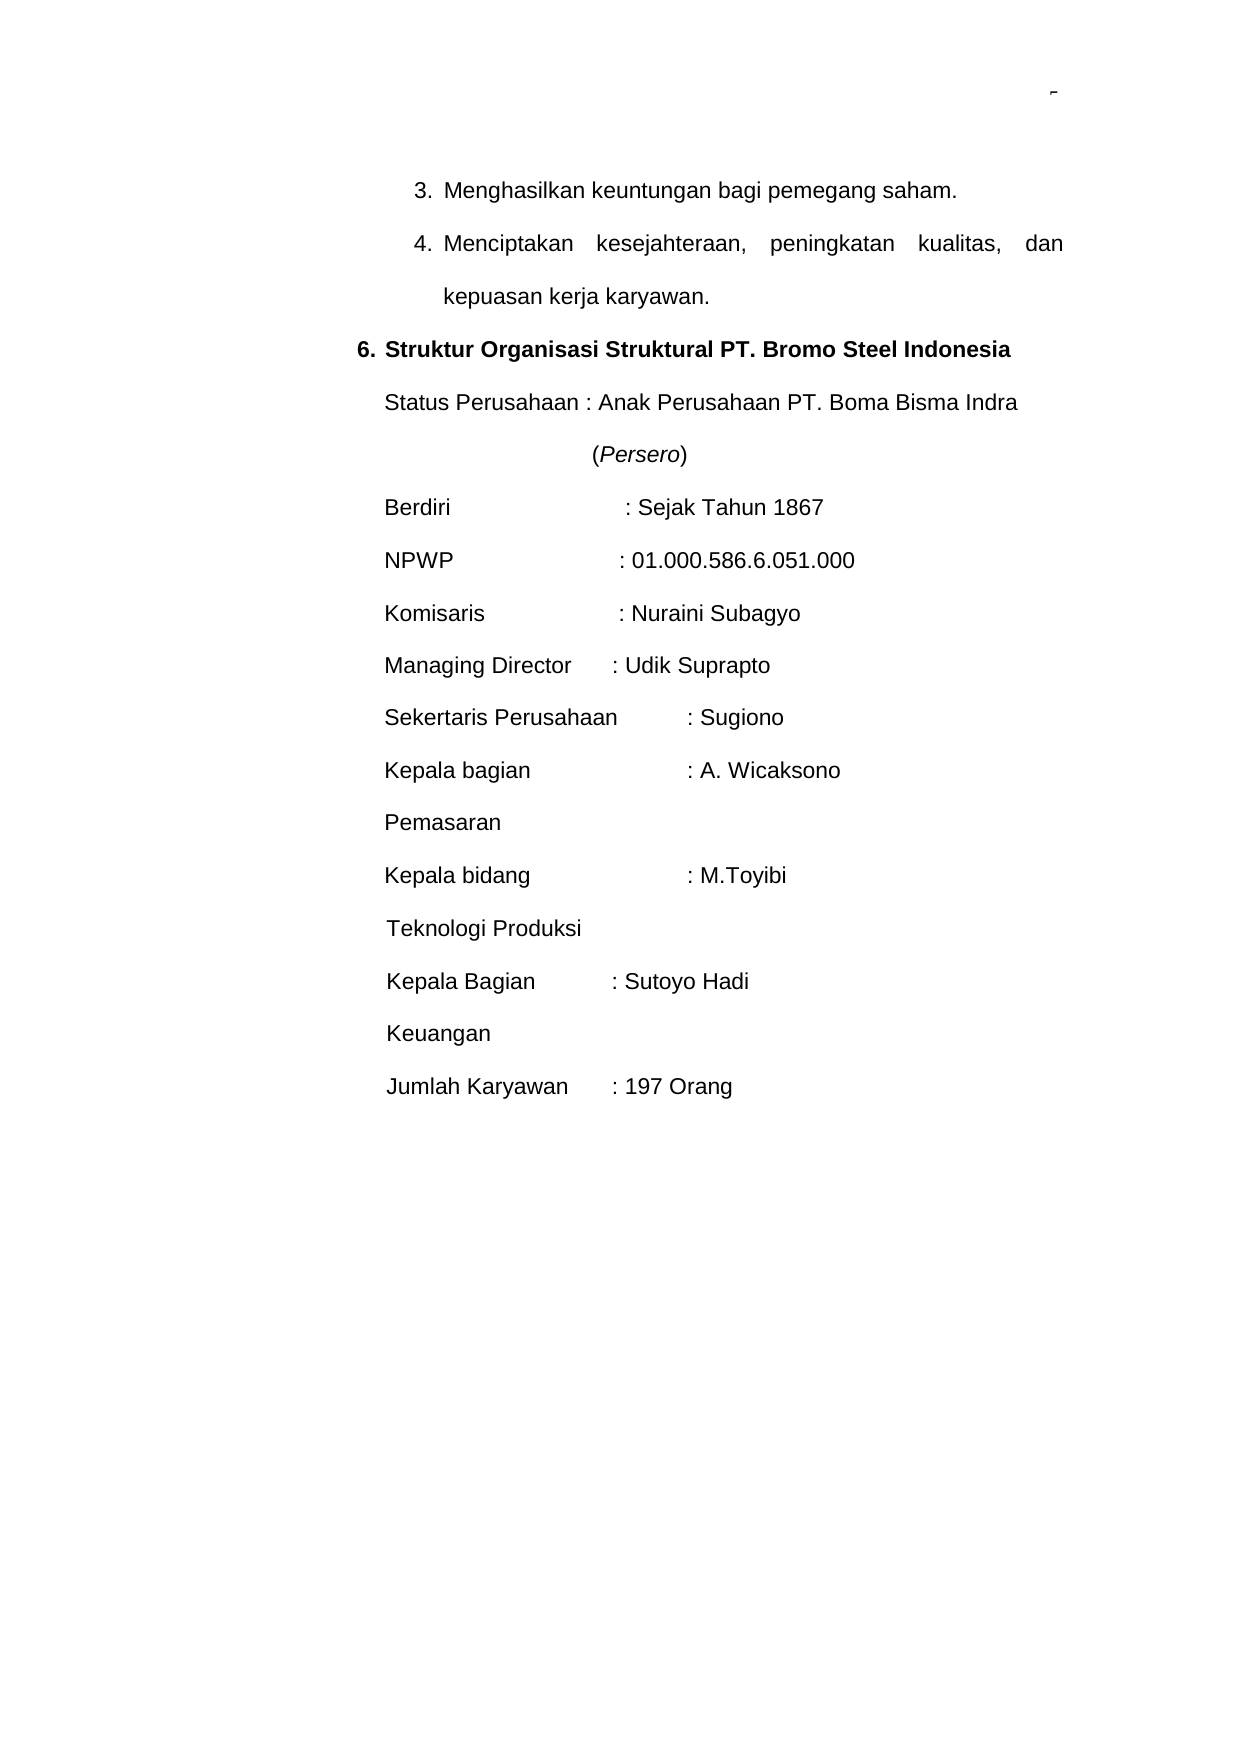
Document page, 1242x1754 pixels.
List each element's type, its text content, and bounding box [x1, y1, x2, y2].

text 3. Menghasilkan keuntungan bagi pemegang saham. [410, 177, 961, 203]
text 4. Menciptakan kesejahteraan, peningkatan kualitas, dan kepuasan kerja karyawan. [414, 230, 1068, 309]
text Teknologi Produksi [386, 915, 1077, 941]
text Status Perusahaan : Anak Perusahaan PT. Boma Bisma Indra [384, 389, 1077, 415]
text Berdiri : Sejak Tahun 1867 [384, 494, 1077, 520]
text Kepala bidang : M.Toyibi [384, 862, 1077, 889]
text Keuangan [386, 1020, 1077, 1047]
text 6. Struktur Organisasi Struktural PT. Bromo Steel Indonesia [352, 336, 1015, 362]
text (Persero) [587, 441, 692, 468]
text Jumlah Karyawan : 197 Orang [386, 1073, 1077, 1099]
text Komisaris : Nuraini Subagyo Managing Director : Udik Suprapto Sekertaris Perusahaan : Sugiono Kepala bagian : A. Wicaksono Pemasaran [384, 599, 845, 835]
text NPWP : 01.000.586.6.051.000 [384, 547, 1077, 573]
text Kepala Bagian : Sutoyo Hadi [386, 968, 1077, 994]
